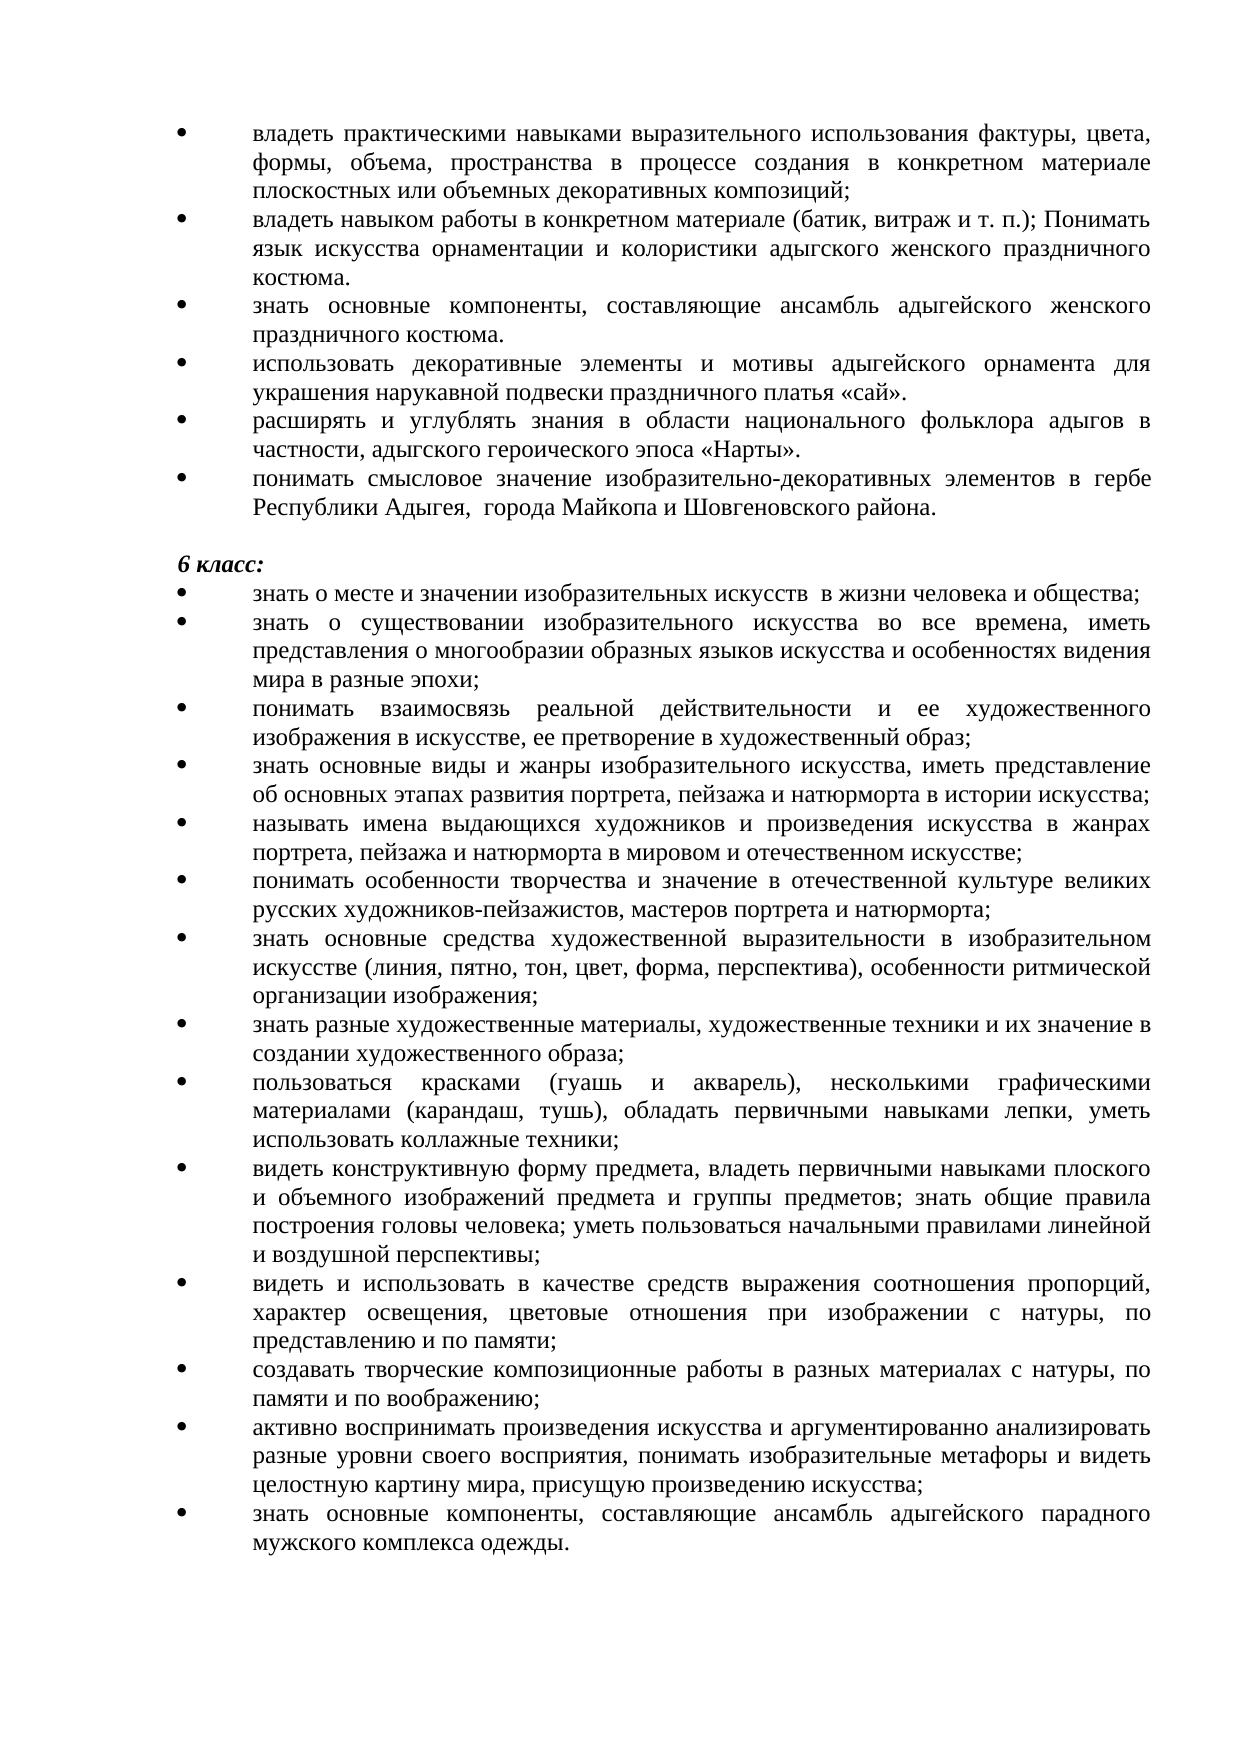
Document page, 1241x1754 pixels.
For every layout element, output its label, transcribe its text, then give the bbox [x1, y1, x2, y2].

text 6 класс: [177, 549, 1152, 578]
list знать основные средства художественной выразительности в изобразительном искусстве (линия, пятно, тон, цвет, форма, перспектива), особенности ритмической организации изображения; [177, 923, 1152, 1009]
list понимать смысловое значение изобразительно-декоративных элементов в гербе Республики Адыгея, города Майкопа и Шовгеновского района. [177, 463, 1152, 521]
list расширять и углублять знания в области национального фольклора адыгов в частности, адыгского героического эпоса «Нарты». [177, 406, 1152, 463]
list видеть и использовать в качестве средств выражения соотношения пропорций, характер освещения, цветовые отношения при изображении с натуры, по представлению и по памяти; [177, 1268, 1152, 1354]
list понимать взаимосвязь реальной действительности и ее художественного изображения в искусстве, ее претворение в художественный образ; [177, 693, 1152, 751]
list называть имена выдающихся художников и произведения искусства в жанрах портрета, пейзажа и натюрморта в мировом и отечественном искусстве; [177, 808, 1152, 866]
list знать о месте и значении изобразительных искусств в жизни человека и общества; [177, 578, 1152, 607]
list видеть конструктивную форму предмета, владеть первичными навыками плоского и объемного изображений предмета и группы предметов; знать общие правила построения головы человека; уметь пользоваться начальными правилами линейной и воздушной перспективы; [177, 1153, 1152, 1268]
list владеть практическими навыками выразительного использования фактуры, цвета, формы, объема, пространства в процессе создания в конкретном материале плоскостных или объемных декоративных композиций; [177, 118, 1152, 204]
list использовать декоративные элементы и мотивы адыгейского орнамента для украшения нарукавной подвески праздничного платья «сай». [177, 348, 1152, 406]
list знать разные художественные материалы, художественные техники и их значение в создании художественного образа; [177, 1009, 1152, 1067]
list понимать особенности творчества и значение в отечественной культуре великих русских художников-пейзажистов, мастеров портрета и натюрморта; [177, 866, 1152, 923]
list знать о существовании изобразительного искусства во все времена, иметь представления о многообразии образных языков искусства и особенностях видения мира в разные эпохи; [177, 607, 1152, 693]
list активно воспринимать произведения искусства и аргументированно анализировать разные уровни своего восприятия, понимать изобразительные метафоры и видеть целостную картину мира, присущую произведению искусства; [177, 1412, 1152, 1498]
list пользоваться красками (гуашь и акварель), несколькими графическими материалами (карандаш, тушь), обладать первичными навыками лепки, уметь использовать коллажные техники; [177, 1067, 1152, 1153]
list знать основные компоненты, составляющие ансамбль адыгейского парадного мужского комплекса одежды. [177, 1498, 1152, 1556]
list знать основные компоненты, составляющие ансамбль адыгейского женского праздничного костюма. [177, 291, 1152, 348]
list знать основные виды и жанры изобразительного искусства, иметь представление об основных этапах развития портрета, пейзажа и натюрморта в истории искусства; [177, 751, 1152, 808]
list владеть навыком работы в конкретном материале (батик, витраж и т. п.); Понимать язык искусства орнаментации и колористики адыгского женского праздничного костюма. [177, 204, 1152, 291]
list создавать творческие композиционные работы в разных материалах с натуры, по памяти и по воображению; [177, 1354, 1152, 1412]
